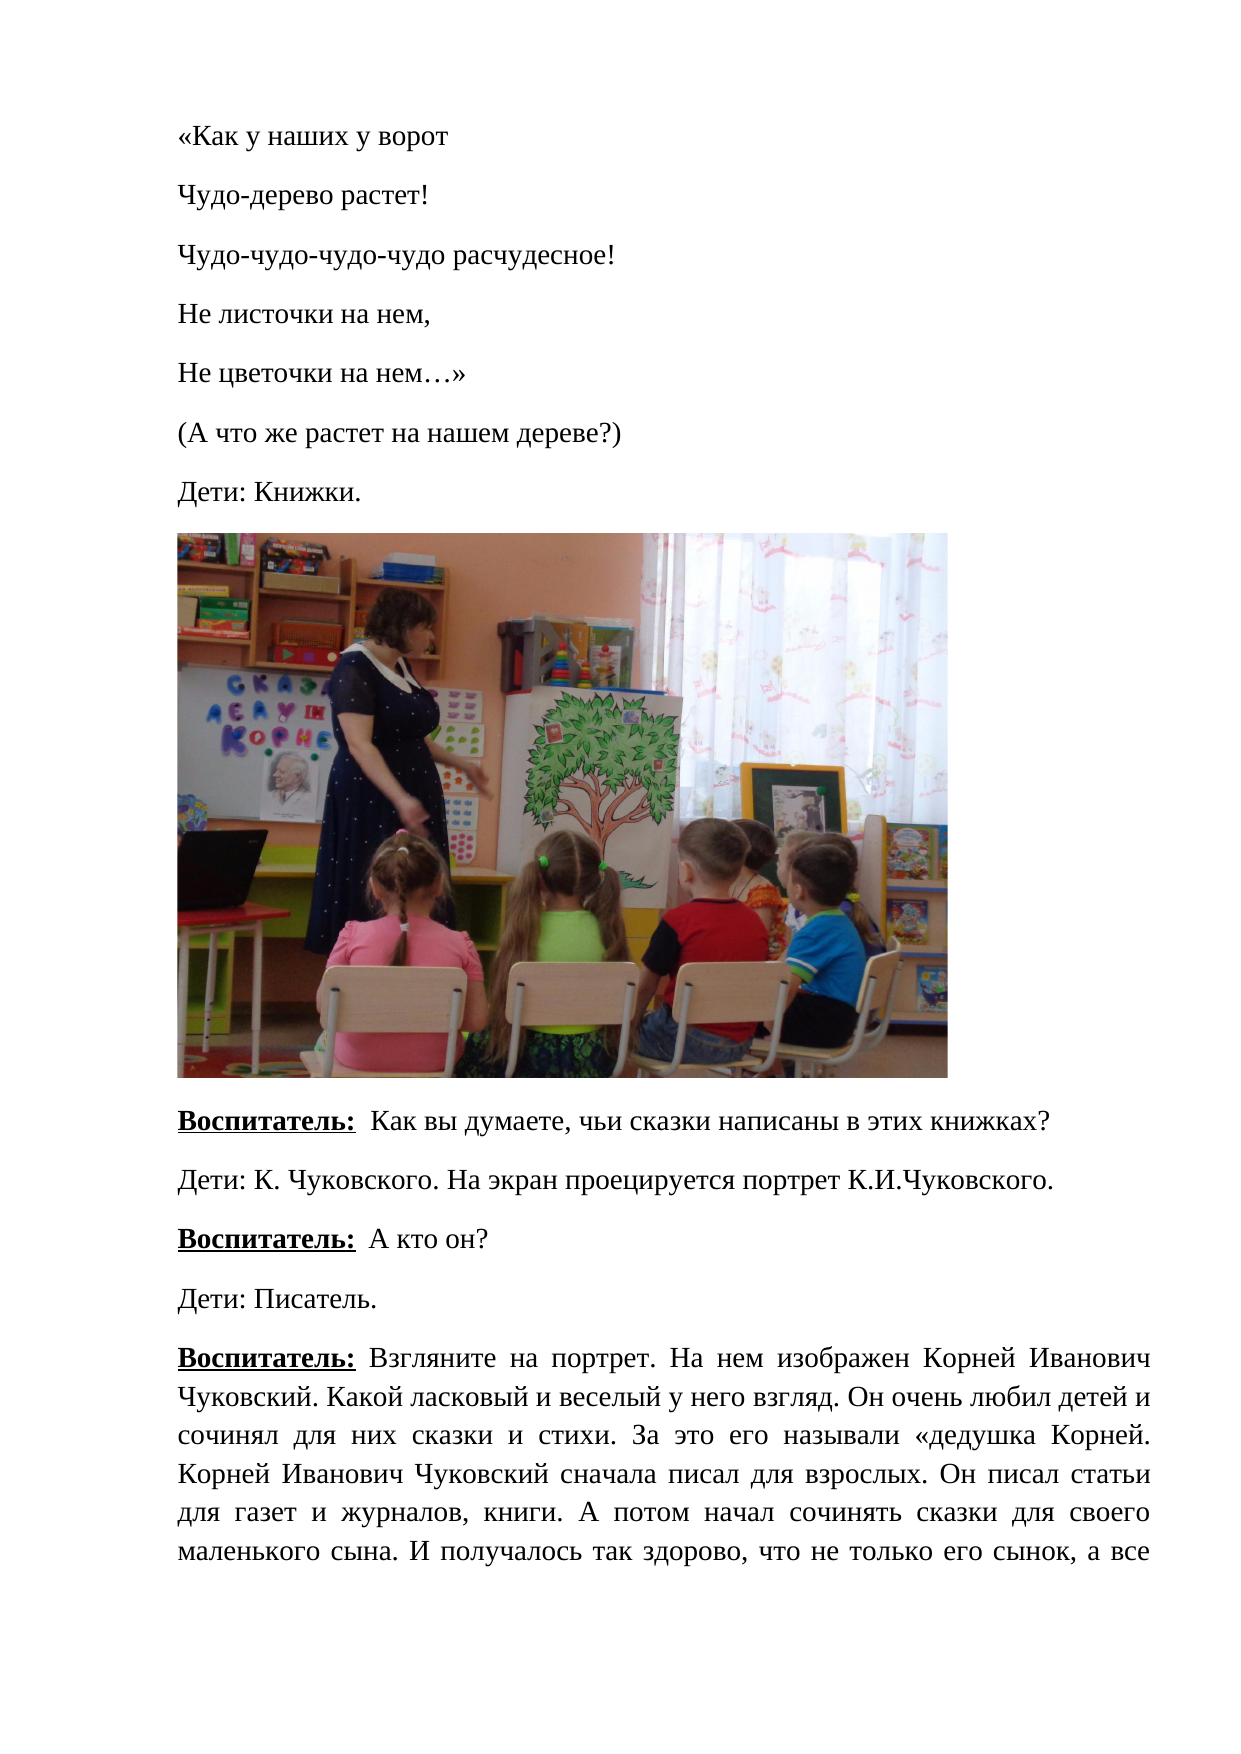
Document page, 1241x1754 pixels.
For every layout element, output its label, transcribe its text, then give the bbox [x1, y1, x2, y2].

text «Как у наших у ворот [177, 118, 1152, 152]
text Дети: К. Чуковского. На экран проецируется портрет К.И.Чуковского. [177, 1162, 1152, 1196]
text Воспитатель: А кто он? [177, 1221, 1152, 1255]
text (А что же растет на нашем дереве?) [177, 415, 1152, 448]
text Дети: Книжки. [177, 474, 1152, 508]
text Чудо-чудо-чудо-чудо расчудесное! [177, 237, 1152, 270]
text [177, 1340, 1152, 1566]
text Воспитатель: Как вы думаете, чьи сказки написаны в этих книжках? [177, 1103, 1152, 1136]
text Не цветочки на нем…» [177, 356, 1152, 389]
text Дети: Писатель. [177, 1281, 1152, 1314]
picture [177, 533, 948, 1078]
text Не листочки на нем, [177, 296, 1152, 330]
text Чудо-дерево растет! [177, 177, 1152, 211]
